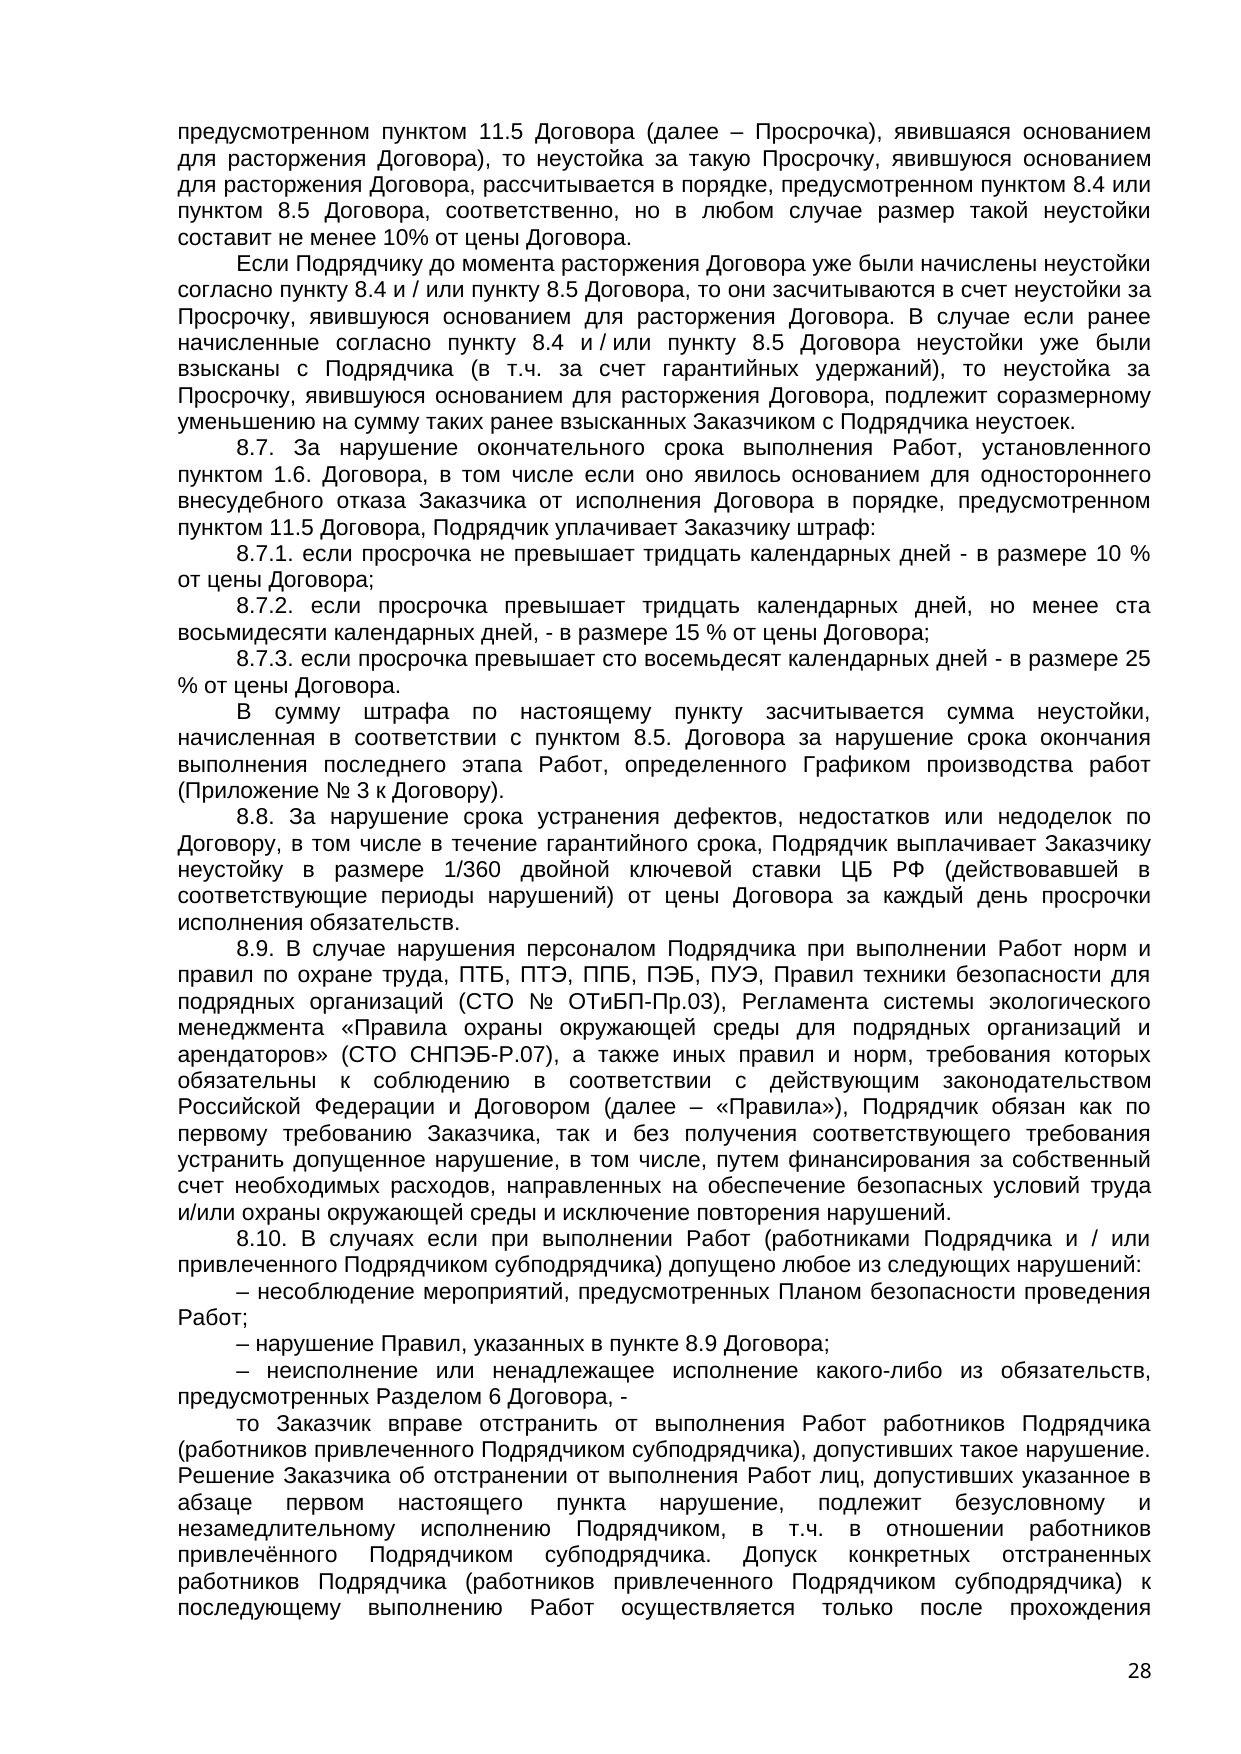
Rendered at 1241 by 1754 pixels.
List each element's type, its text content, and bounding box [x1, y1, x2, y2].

text – нарушение Правил, указанных в пункте 8.9 Договора; [177, 1330, 1152, 1357]
text 8.7. За нарушение окончательного срока выполнения Работ, установленного пунктом 1.6. Договора, в том числе если оно явилось основанием для одностороннего внесудебного отказа Заказчика от исполнения Договора в порядке, предусмотренном пунктом 11.5 Договора, Подрядчик уплачивает Заказчику штраф: [177, 434, 1152, 540]
subtitle 8.7.1. если просрочка не превышает тридцать календарных дней - в размере 10 % от цены Договора; [177, 540, 1152, 592]
text 8.8. За нарушение срока устранения дефектов, недостатков или недоделок по Договору, в том числе в течение гарантийного срока, Подрядчик выплачивает Заказчику неустойку в размере 1/360 двойной ключевой ставки ЦБ РФ (действовавшей в соответствующие периоды нарушений) от цены Договора за каждый день просрочки исполнения обязательств. [177, 803, 1152, 935]
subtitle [177, 118, 1152, 250]
subtitle 8.7.3. если просрочка превышает сто восемьдесят календарных дней - в размере 25 % от цены Договора. [177, 645, 1152, 698]
text – несоблюдение мероприятий, предусмотренных Планом безопасности проведения Работ; [177, 1278, 1152, 1330]
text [177, 1409, 1152, 1620]
subtitle Если Подрядчику до момента расторжения Договора уже были начислены неустойки согласно пункту 8.4 и / или пункту 8.5 Договора, то они засчитываются в счет неустойки за Просрочку, явившуюся основанием для расторжения Договора. В случае если ранее начисленные согласно пункту 8.4 и / или пункту 8.5 Договора неустойки уже были взысканы с Подрядчика (в т.ч. за счет гарантийных удержаний), то неустойка за Просрочку, явившуюся основанием для расторжения Договора, подлежит соразмерному уменьшению на сумму таких ранее взысканных Заказчиком с Подрядчика неустоек. [177, 250, 1152, 434]
text 8.10. В случаях если при выполнении Работ (работниками Подрядчика и / или привлеченного Подрядчиком субподрядчика) допущено любое из следующих нарушений: [177, 1225, 1152, 1278]
text 8.9. В случае нарушения персоналом Подрядчика при выполнении Работ норм и правил по охране труда, ПТБ, ПТЭ, ППБ, ПЭБ, ПУЭ, Правил техники безопасности для подрядных организаций (СТО № ОТиБП-Пр.03), Регламента системы экологического менеджмента «Правила охраны окружающей среды для подрядных организаций и арендаторов» (СТО СНПЭБ-Р.07), а также иных правил и норм, требования которых обязательны к соблюдению в соответствии с действующим законодательством Российской Федерации и Договором (далее – «Правила»), Подрядчик обязан как по первому требованию Заказчика, так и без получения соответствующего требования устранить допущенное нарушение, в том числе, путем финансирования за собственный счет необходимых расходов, направленных на обеспечение безопасных условий труда и/или охраны окружающей среды и исключение повторения нарушений. [177, 935, 1152, 1225]
text – неисполнение или ненадлежащее исполнение какого-либо из обязательств, предусмотренных Разделом 6 Договора, - [177, 1357, 1152, 1409]
subtitle 8.7.2. если просрочка превышает тридцать календарных дней, но менее ста восьмидесяти календарных дней, - в размере 15 % от цены Договора; [177, 592, 1152, 645]
text В сумму штрафа по настоящему пункту засчитывается сумма неустойки, начисленная в соответствии с пунктом 8.5. Договора за нарушение срока окончания выполнения последнего этапа Работ, определенного Графиком производства работ (Приложение № 3 к Договору). [177, 698, 1152, 803]
